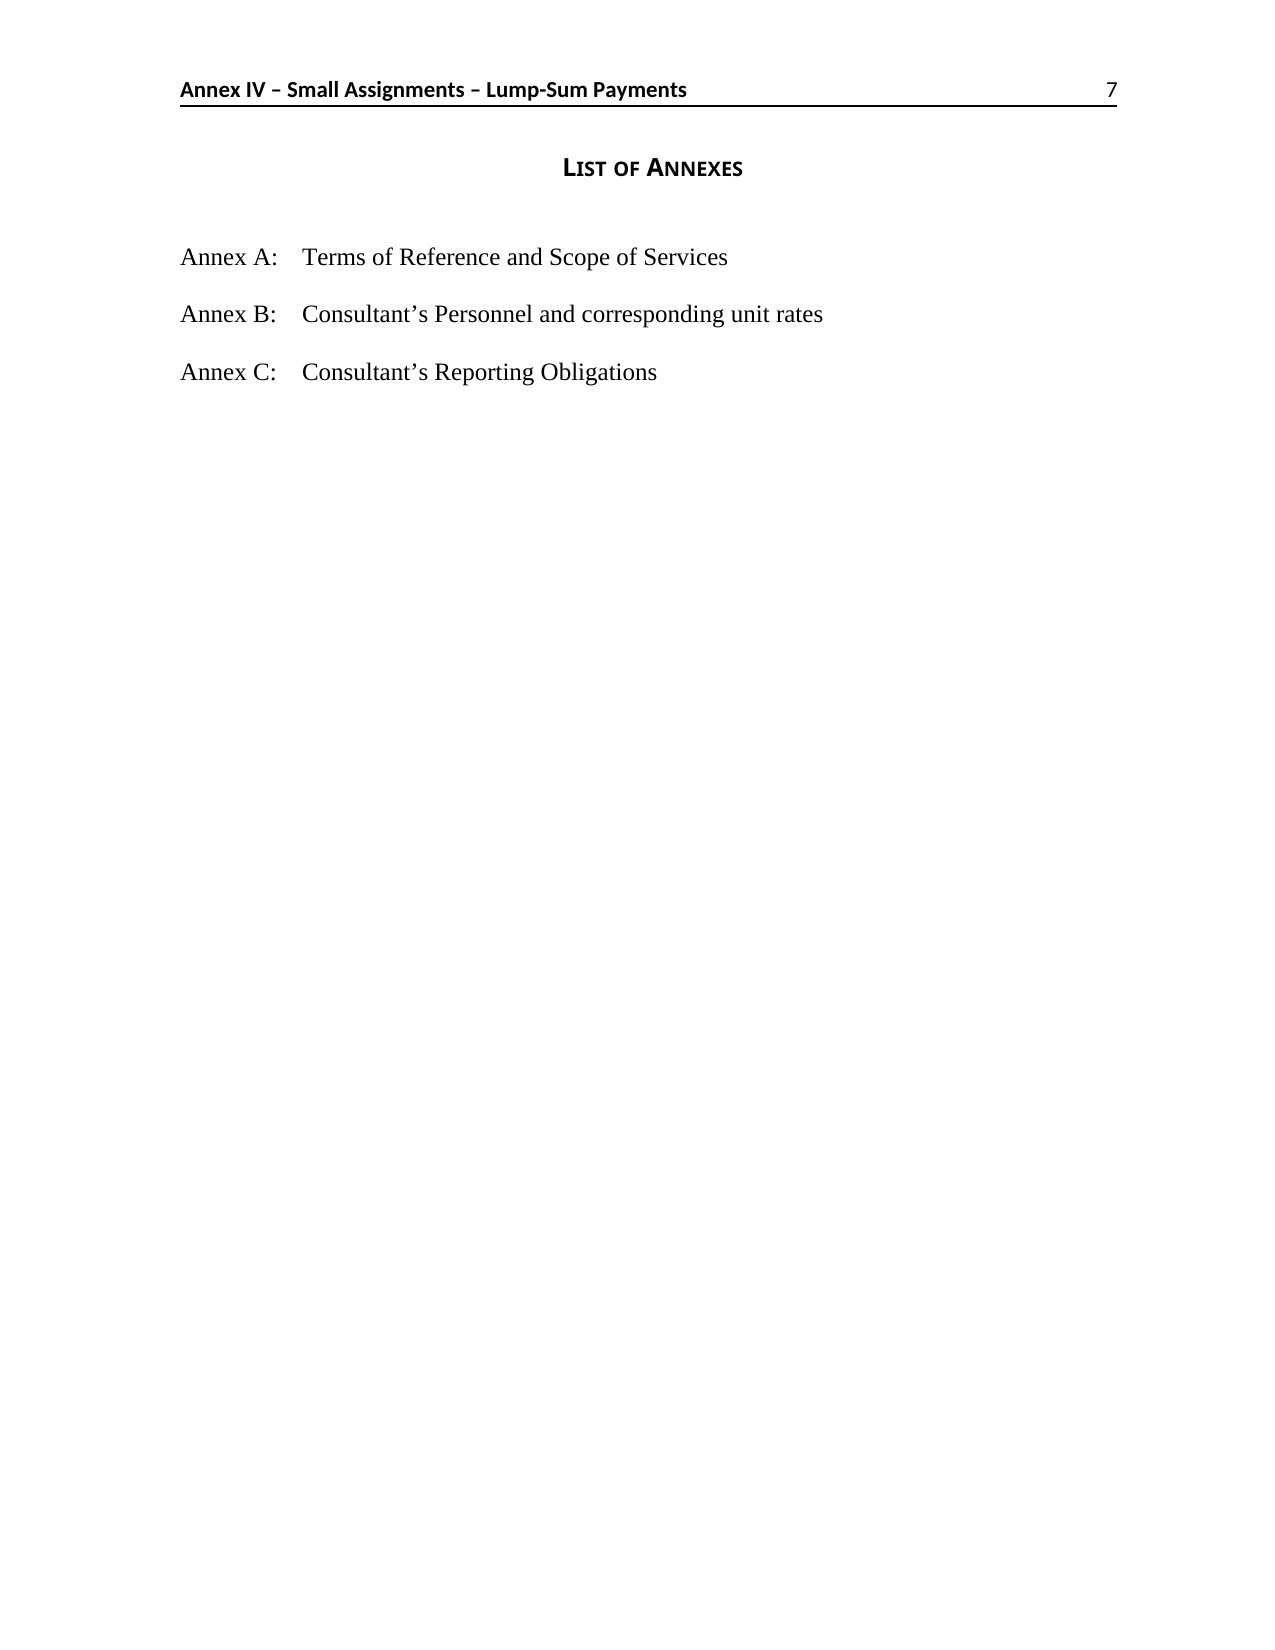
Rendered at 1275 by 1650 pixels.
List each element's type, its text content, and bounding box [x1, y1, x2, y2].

text Annex A: Terms of Reference and Scope of Services [180, 242, 1125, 270]
text Annex B: Consultant’s Personnel and corresponding unit rates [180, 299, 1125, 328]
text Annex C: Consultant’s Reporting Obligations [180, 357, 1125, 385]
text List of Annexes [180, 150, 1125, 184]
